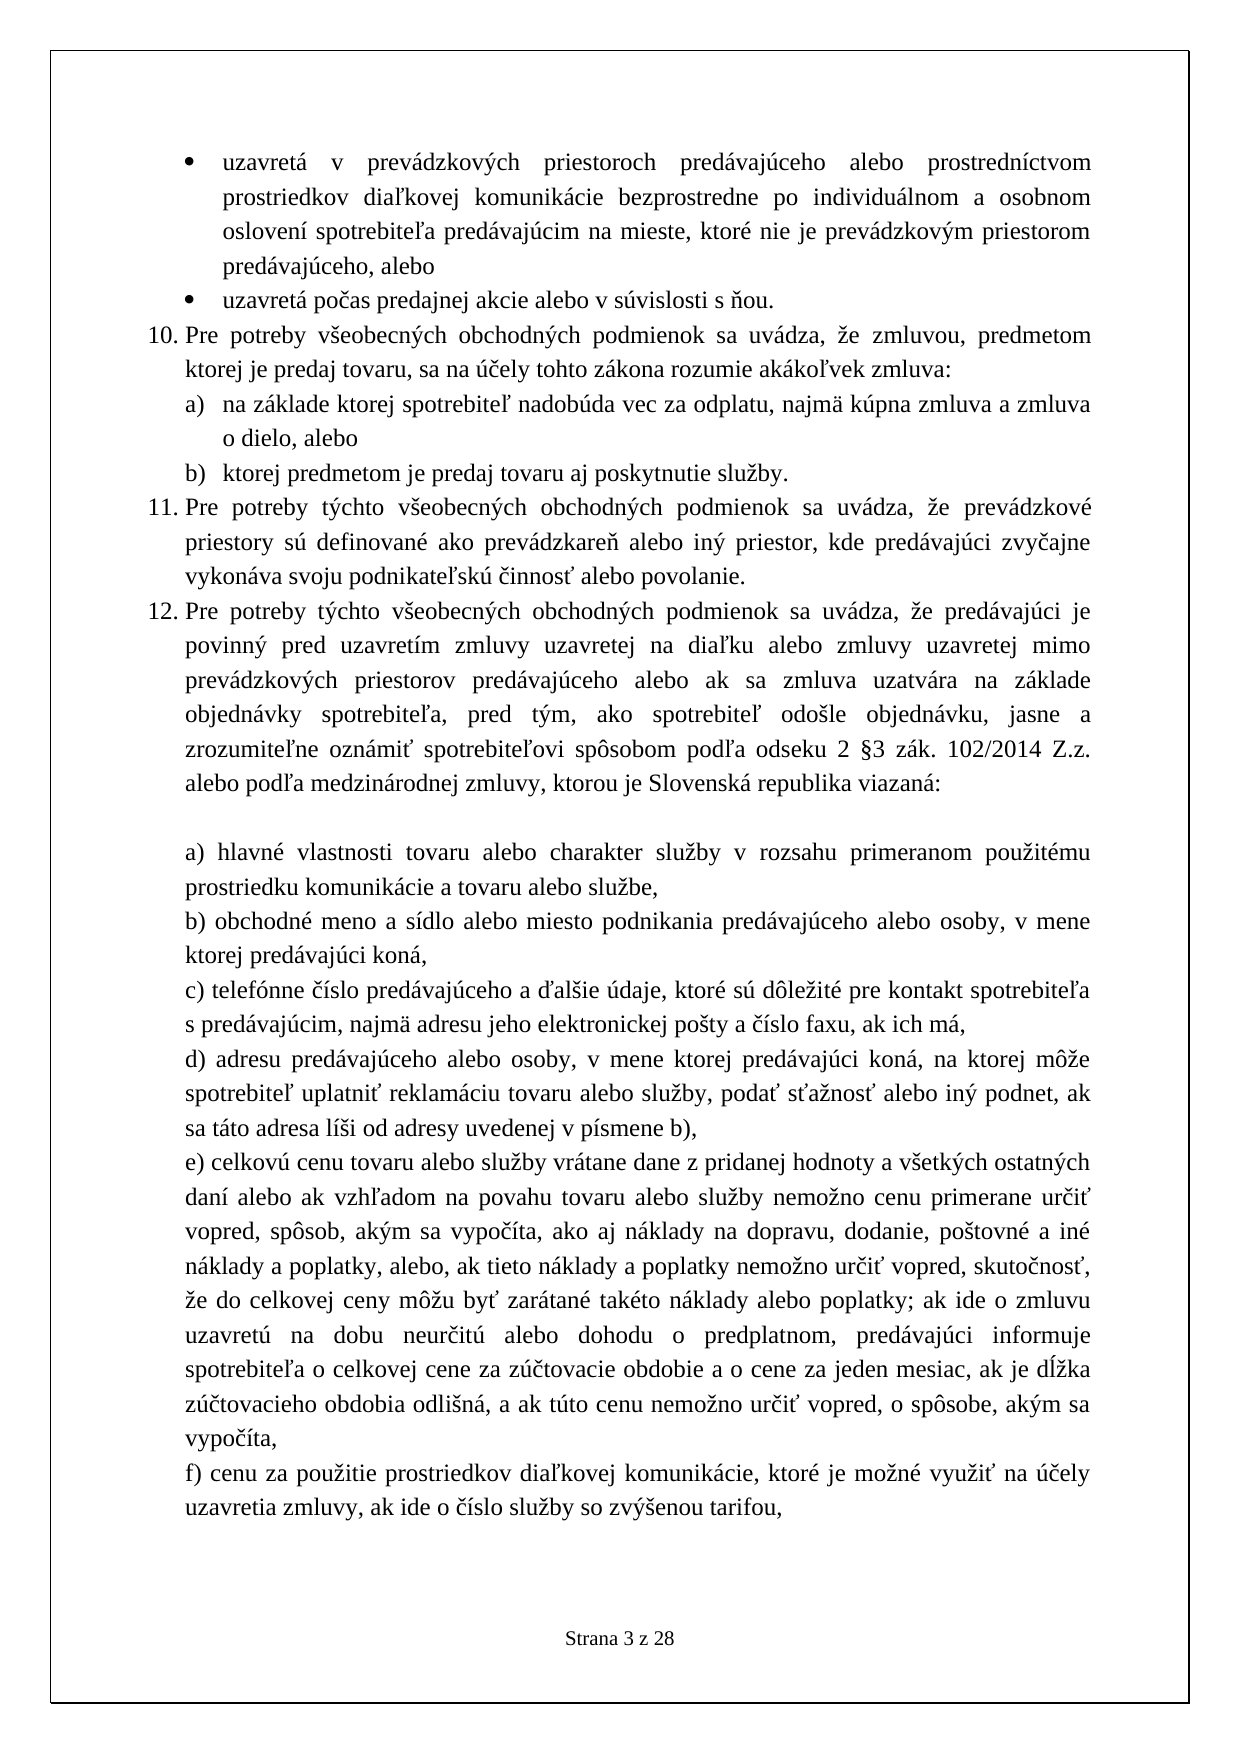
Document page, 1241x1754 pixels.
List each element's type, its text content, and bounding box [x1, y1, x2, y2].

list ktorej predmetom je predaj tovaru aj poskytnutie služby. [185, 458, 1092, 487]
list a) hlavné vlastnosti tovaru alebo charakter služby v rozsahu primeranom použitému prostriedku komunikácie a tovaru alebo službe, [185, 837, 1092, 900]
list f) cenu za použitie prostriedkov diaľkovej komunikácie, ktoré je možné využiť na účely uzavretia zmluvy, ak ide o číslo služby so zvýšenou tarifou, [185, 1458, 1092, 1521]
list c) telefónne číslo predávajúceho a ďalšie údaje, ktoré sú dôležité pre kontakt spotrebiteľa s predávajúcim, najmä adresu jeho elektronickej pošty a číslo faxu, ak ich má, [185, 975, 1092, 1038]
list Pre potreby týchto všeobecných obchodných podmienok sa uvádza, že predávajúci je povinný pred uzavretím zmluvy uzavretej na diaľku alebo zmluvy uzavretej mimo prevádzkových priestorov predávajúceho alebo ak sa zmluva uzatvára na základe objednávky spotrebiteľa, pred tým, ako spotrebiteľ odošle objednávku, jasne a zrozumiteľne oznámiť spotrebiteľovi spôsobom podľa odseku 2 §3 zák. 102/2014 Z.z. alebo podľa medzinárodnej zmluvy, ktorou je Slovenská republika viazaná: [147, 596, 1092, 797]
list Pre potreby všeobecných obchodných podmienok sa uvádza, že zmluvou, predmetom ktorej je predaj tovaru, sa na účely tohto zákona rozumie akákoľvek zmluva: [147, 320, 1092, 383]
list d) adresu predávajúceho alebo osoby, v mene ktorej predávajúci koná, na ktorej môže spotrebiteľ uplatniť reklamáciu tovaru alebo služby, podať sťažnosť alebo iný podnet, ak sa táto adresa líši od adresy uvedenej v písmene b), [185, 1044, 1092, 1142]
list b) obchodné meno a sídlo alebo miesto podnikania predávajúceho alebo osoby, v mene ktorej predávajúci koná, [185, 906, 1092, 969]
list Pre potreby týchto všeobecných obchodných podmienok sa uvádza, že prevádzkové priestory sú definované ako prevádzkareň alebo iný priestor, kde predávajúci zvyčajne vykonáva svoju podnikateľskú činnosť alebo povolanie. [147, 492, 1092, 590]
list uzavretá počas predajnej akcie alebo v súvislosti s ňou. [185, 285, 1092, 314]
list e) celkovú cenu tovaru alebo služby vrátane dane z pridanej hodnoty a všetkých ostatných daní alebo ak vzhľadom na povahu tovaru alebo služby nemožno cenu primerane určiť vopred, spôsob, akým sa vypočíta, ako aj náklady na dopravu, dodanie, poštovné a iné náklady a poplatky, alebo, ak tieto náklady a poplatky nemožno určiť vopred, skutočnosť, že do celkovej ceny môžu byť zarátané takéto náklady alebo poplatky; ak ide o zmluvu uzavretú na dobu neurčitú alebo dohodu o predplatnom, predávajúci informuje spotrebiteľa o celkovej cene za zúčtovacie obdobie a o cene za jeden mesiac, ak je dĺžka zúčtovacieho obdobia odlišná, a ak túto cenu nemožno určiť vopred, o spôsobe, akým sa vypočíta, [185, 1147, 1092, 1452]
list uzavretá v prevádzkových priestoroch predávajúceho alebo prostredníctvom prostriedkov diaľkovej komunikácie bezprostredne po individuálnom a osobnom oslovení spotrebiteľa predávajúcim na mieste, ktoré nie je prevádzkovým priestorom predávajúceho, alebo [185, 147, 1092, 280]
list na základe ktorej spotrebiteľ nadobúda vec za odplatu, najmä kúpna zmluva a zmluva o dielo, alebo [185, 389, 1092, 452]
